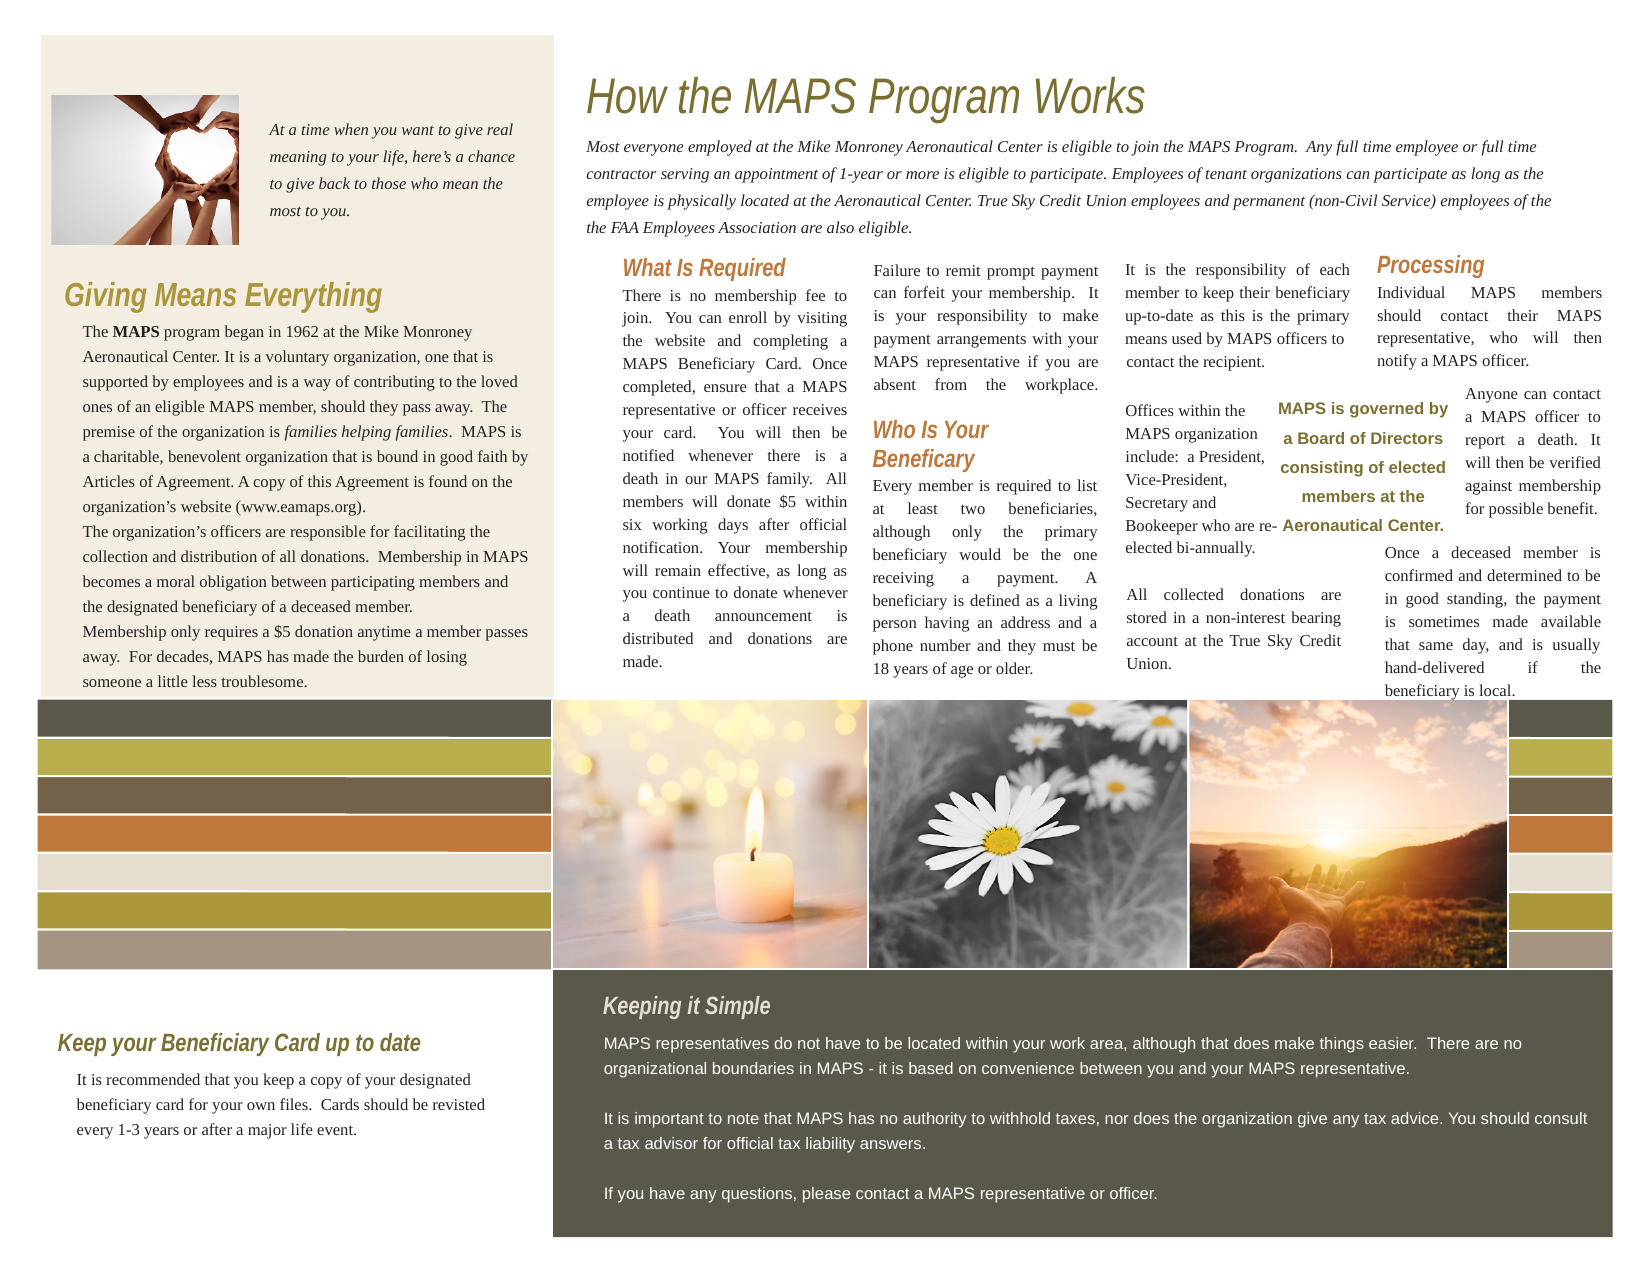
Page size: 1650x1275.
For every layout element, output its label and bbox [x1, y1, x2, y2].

picture [869, 700, 1187, 968]
picture [553, 700, 867, 968]
picture [51, 95, 239, 245]
picture [1190, 700, 1507, 968]
